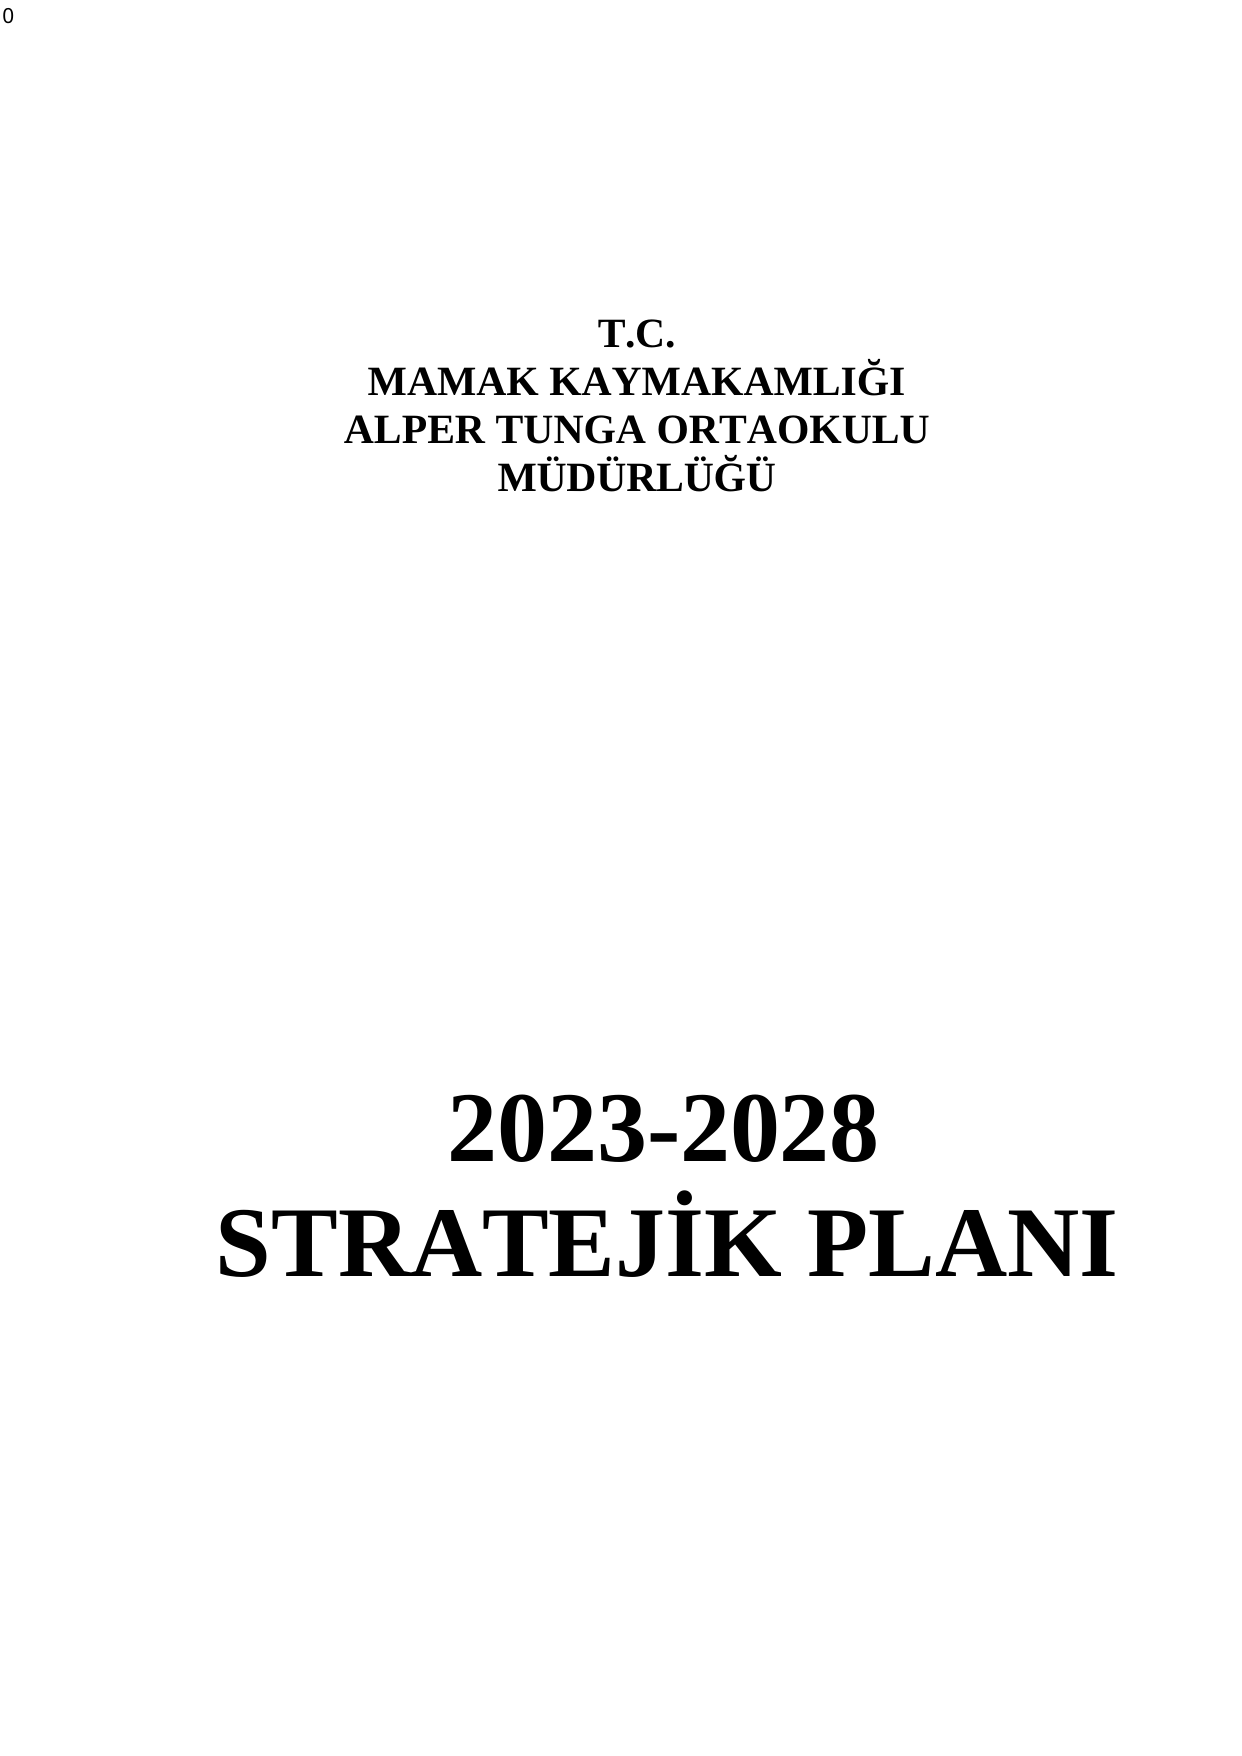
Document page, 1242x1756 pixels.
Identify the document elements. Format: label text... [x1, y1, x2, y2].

title STRATEJİK PLANI [154, 1183, 1179, 1298]
title 2023-2028 [154, 1067, 1172, 1182]
text T.C. [94, 308, 1179, 356]
text MAMAK KAYMAKAMLIĞI ALPER TUNGA ORTAOKULU MÜDÜRLÜĞÜ [343, 356, 930, 500]
